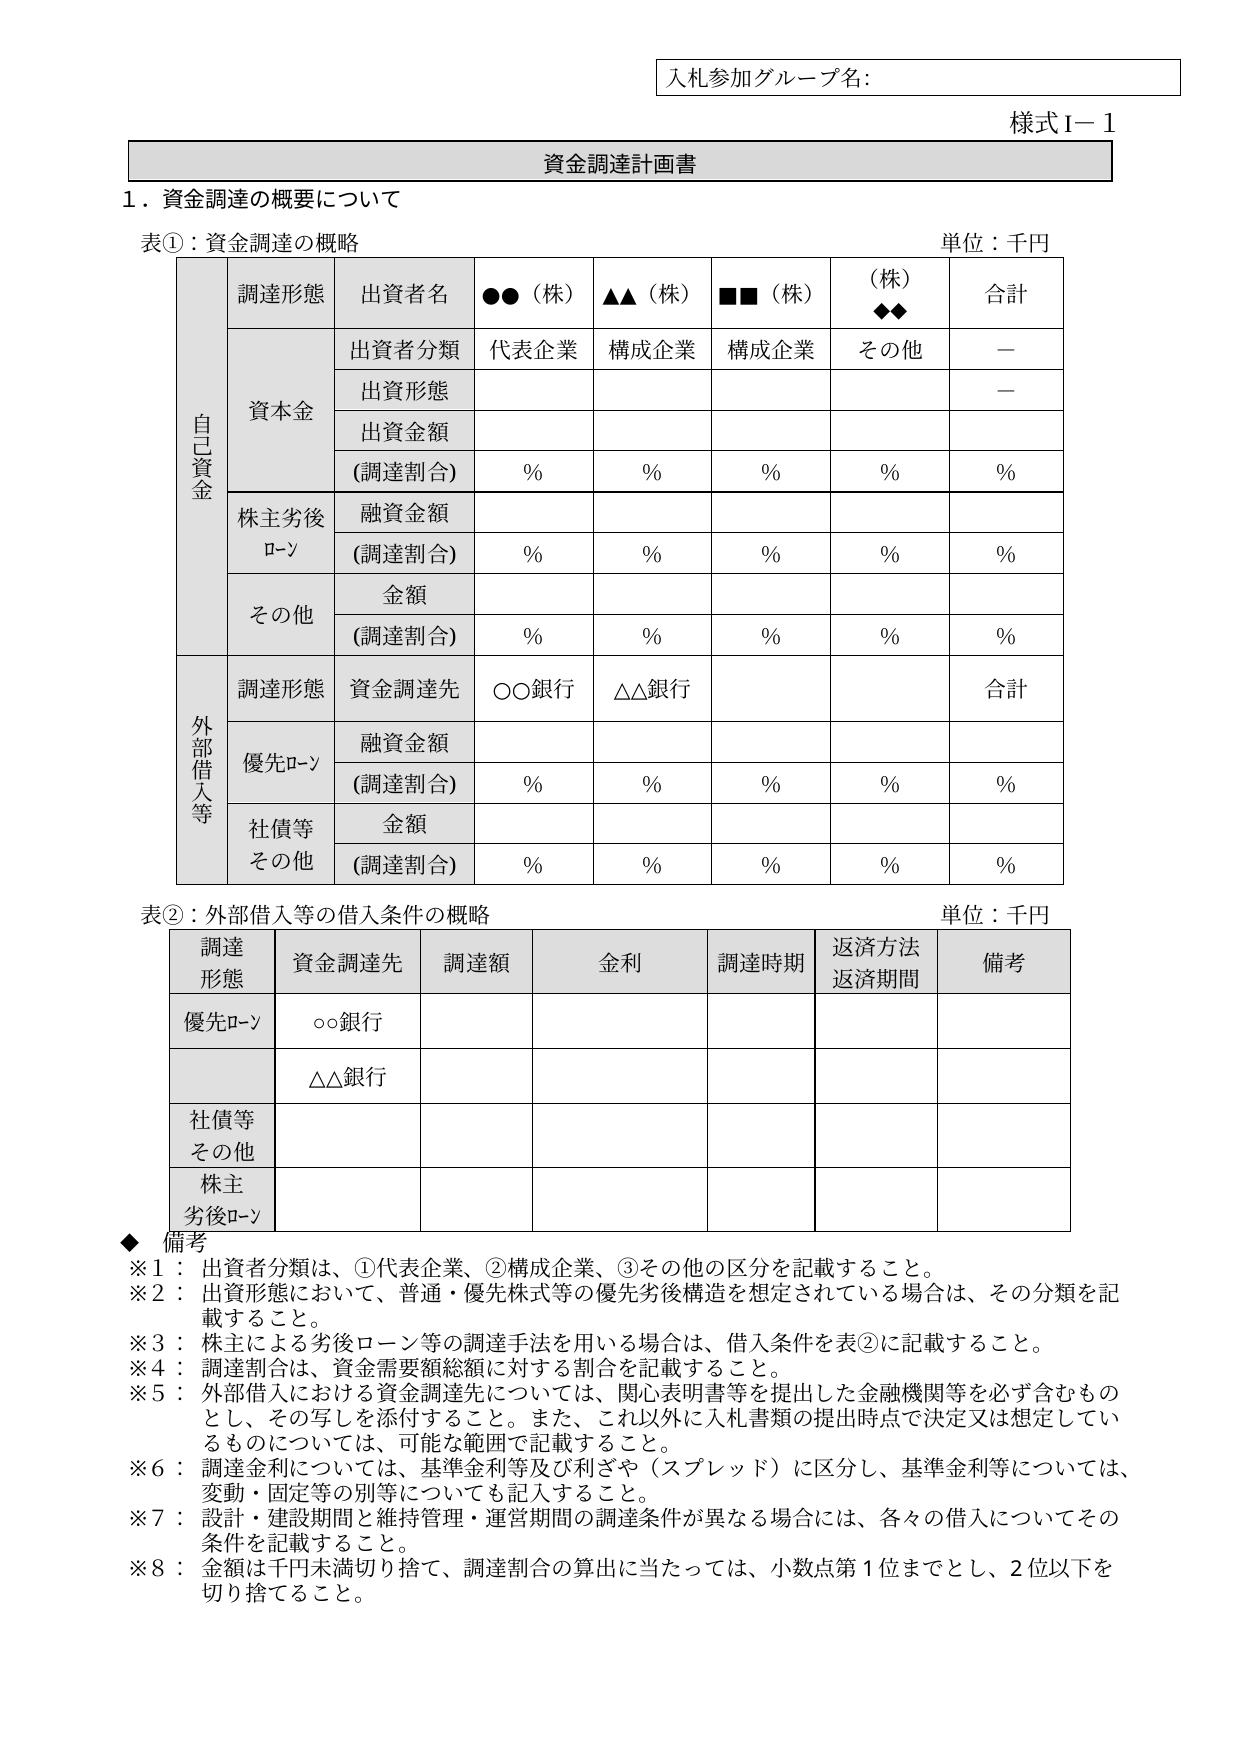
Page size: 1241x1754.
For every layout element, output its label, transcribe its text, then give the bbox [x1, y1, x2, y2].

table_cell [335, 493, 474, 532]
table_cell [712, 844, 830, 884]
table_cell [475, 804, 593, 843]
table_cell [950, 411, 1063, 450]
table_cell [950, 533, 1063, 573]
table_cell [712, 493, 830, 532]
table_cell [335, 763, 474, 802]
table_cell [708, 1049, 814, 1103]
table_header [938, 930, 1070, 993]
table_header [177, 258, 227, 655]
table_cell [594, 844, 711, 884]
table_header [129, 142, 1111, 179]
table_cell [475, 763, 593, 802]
text ※７： 設計・建設期間と維持管理・運営期間の調達条件が異なる場合には、各々の借入についてその条件を記載すること。 [129, 1507, 1122, 1557]
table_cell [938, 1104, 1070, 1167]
text ※６： 調達金利については、基準金利等及び利ざや（スプレッド）に区分し、基準金利等については、変動・固定等の別等についても記入すること。 [129, 1457, 1122, 1507]
text 様式I－１ [118, 104, 1122, 140]
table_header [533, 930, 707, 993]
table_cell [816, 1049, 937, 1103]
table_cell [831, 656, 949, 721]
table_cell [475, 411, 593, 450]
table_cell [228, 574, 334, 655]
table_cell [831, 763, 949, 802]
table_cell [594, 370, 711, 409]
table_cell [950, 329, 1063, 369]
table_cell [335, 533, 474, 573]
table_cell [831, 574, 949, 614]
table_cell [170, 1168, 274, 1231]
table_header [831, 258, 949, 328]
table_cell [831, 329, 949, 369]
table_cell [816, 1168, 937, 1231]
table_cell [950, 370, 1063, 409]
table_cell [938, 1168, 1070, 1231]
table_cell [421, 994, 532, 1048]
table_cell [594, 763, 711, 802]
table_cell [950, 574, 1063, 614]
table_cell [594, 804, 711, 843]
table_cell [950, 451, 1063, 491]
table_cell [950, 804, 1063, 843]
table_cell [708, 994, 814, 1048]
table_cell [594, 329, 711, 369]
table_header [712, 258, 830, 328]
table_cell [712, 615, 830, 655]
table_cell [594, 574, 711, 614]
text １．資金調達の概要について [118, 182, 1122, 213]
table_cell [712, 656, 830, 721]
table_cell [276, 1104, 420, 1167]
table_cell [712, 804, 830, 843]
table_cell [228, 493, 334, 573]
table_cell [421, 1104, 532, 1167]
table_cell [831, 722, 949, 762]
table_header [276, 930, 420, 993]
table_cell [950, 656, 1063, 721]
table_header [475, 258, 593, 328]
text 表②：外部借入等の借入条件の概略 単位：千円 [118, 898, 1122, 929]
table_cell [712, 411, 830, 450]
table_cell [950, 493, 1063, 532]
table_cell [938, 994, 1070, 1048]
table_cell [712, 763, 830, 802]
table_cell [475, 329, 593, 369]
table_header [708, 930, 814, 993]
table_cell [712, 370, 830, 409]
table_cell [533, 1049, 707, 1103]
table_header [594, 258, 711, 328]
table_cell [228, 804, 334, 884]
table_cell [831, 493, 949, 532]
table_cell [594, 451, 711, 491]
text ※８： 金額は千円未満切り捨て、調達割合の算出に当たっては、小数点第1位までとし、2位以下を切り捨てること。 [129, 1557, 1122, 1607]
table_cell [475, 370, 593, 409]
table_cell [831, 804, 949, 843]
text ※２： 出資形態において、普通・優先株式等の優先劣後構造を想定されている場合は、その分類を記載すること。 [129, 1282, 1122, 1332]
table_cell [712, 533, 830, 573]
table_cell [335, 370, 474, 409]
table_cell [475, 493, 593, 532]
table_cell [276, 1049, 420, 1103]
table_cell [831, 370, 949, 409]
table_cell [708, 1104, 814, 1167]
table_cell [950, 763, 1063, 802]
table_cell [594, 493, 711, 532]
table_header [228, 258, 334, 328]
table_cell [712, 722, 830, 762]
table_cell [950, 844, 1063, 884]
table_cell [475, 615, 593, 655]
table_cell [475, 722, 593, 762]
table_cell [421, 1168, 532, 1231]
list 備考 [118, 1232, 1122, 1257]
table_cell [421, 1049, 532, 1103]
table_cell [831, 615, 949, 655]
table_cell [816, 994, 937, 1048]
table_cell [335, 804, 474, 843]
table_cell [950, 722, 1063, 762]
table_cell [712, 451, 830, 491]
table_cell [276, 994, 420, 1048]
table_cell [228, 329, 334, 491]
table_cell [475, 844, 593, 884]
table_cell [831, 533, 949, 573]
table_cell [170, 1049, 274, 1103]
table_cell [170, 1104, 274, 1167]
text ※１： 出資者分類は、①代表企業、②構成企業、③その他の区分を記載すること。 [129, 1257, 1122, 1282]
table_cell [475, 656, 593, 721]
text ※４： 調達割合は、資金需要額総額に対する割合を記載すること。 [129, 1357, 1122, 1382]
text ※５： 外部借入における資金調達先については、関心表明書等を提出した金融機関等を必ず含むものとし、その写しを添付すること。また、これ以外に入札書類の提出時点で決定又は想定しているものについては、可能な範囲で記載すること。 [129, 1382, 1122, 1457]
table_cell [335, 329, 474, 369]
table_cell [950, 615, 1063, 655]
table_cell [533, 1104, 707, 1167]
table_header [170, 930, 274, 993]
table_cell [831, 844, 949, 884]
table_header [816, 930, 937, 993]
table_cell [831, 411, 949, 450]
text 表①：資金調達の概略 単位：千円 [118, 226, 1122, 257]
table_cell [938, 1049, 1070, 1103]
text ※３： 株主による劣後ローン等の調達手法を用いる場合は、借入条件を表②に記載すること。 [129, 1332, 1122, 1357]
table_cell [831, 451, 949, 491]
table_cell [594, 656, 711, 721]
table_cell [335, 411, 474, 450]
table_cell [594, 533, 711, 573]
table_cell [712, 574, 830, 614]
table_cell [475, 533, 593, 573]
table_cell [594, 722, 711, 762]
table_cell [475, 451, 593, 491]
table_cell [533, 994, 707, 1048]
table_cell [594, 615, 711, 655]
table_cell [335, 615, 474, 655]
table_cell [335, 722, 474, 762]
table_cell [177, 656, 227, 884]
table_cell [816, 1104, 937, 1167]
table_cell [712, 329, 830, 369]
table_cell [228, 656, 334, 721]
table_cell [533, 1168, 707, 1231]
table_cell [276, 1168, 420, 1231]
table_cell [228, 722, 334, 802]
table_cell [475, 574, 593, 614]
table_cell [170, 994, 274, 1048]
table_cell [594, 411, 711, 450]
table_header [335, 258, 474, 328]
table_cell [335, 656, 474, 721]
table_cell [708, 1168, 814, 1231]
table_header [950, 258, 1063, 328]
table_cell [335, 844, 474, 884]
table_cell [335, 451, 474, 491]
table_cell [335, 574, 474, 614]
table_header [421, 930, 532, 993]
